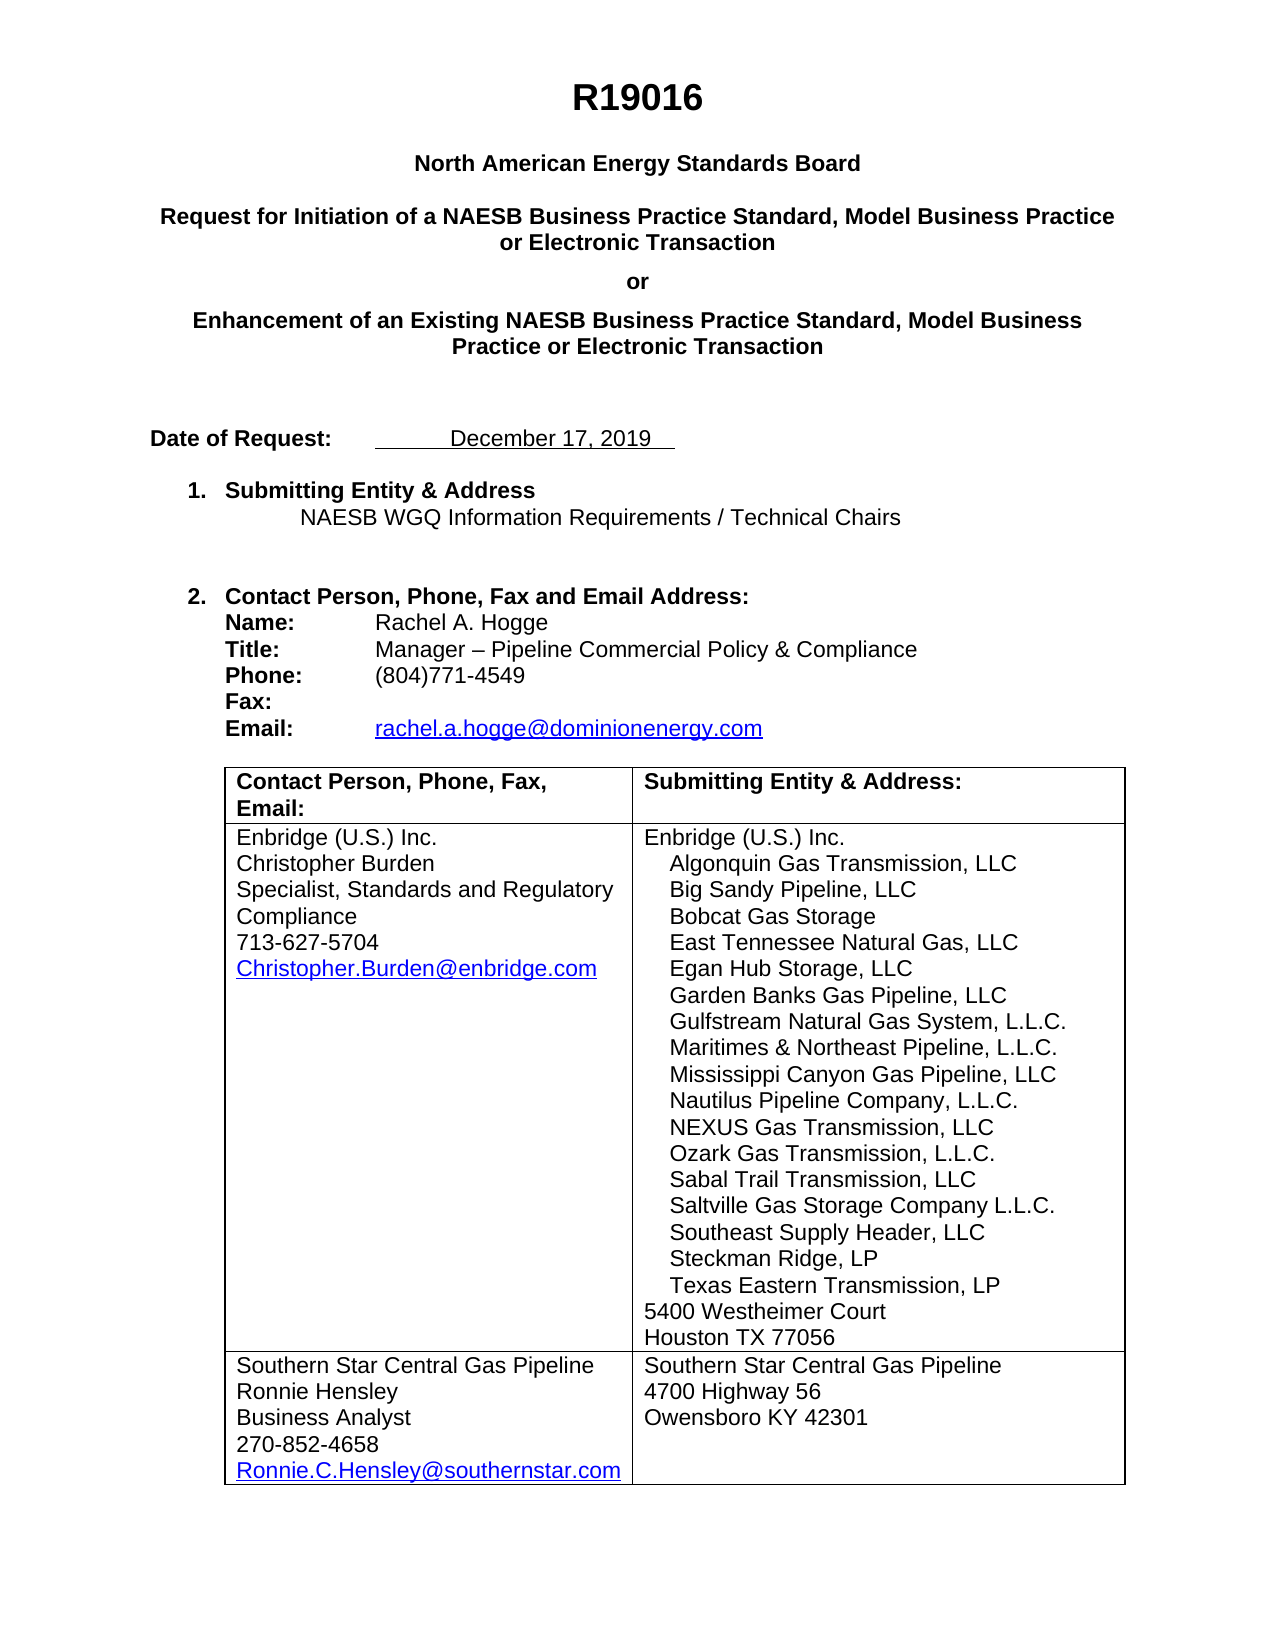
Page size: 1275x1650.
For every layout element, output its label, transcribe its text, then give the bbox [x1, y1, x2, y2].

text NAESB WGQ Information Requirements / Technical Chairs [300, 504, 1125, 530]
text or [150, 268, 1125, 294]
table_cell Southern Star Central Gas Pipeline Ronnie Hensley Business Analyst 270-852-4658 Ronnie.C.Hensley@southernstar.com [226, 1352, 632, 1483]
text Date of Request: December 17, 2019 [150, 425, 1125, 451]
text Email: rachel.a.hogge@dominionenergy.com [225, 714, 1125, 741]
text Enhancement of an Existing NAESB Business Practice Standard, Model Business Practice or Electronic Transaction [150, 307, 1125, 359]
text Request for Initiation of a NAESB Business Practice Standard, Model Business Practice or Electronic Transaction [150, 203, 1125, 255]
list Contact Person, Phone, Fax and Email Address: [187, 583, 1125, 609]
text Name: Rachel A. Hogge [225, 609, 1125, 636]
text Fax: [225, 688, 1125, 714]
table_header Contact Person, Phone, Fax, Email: [226, 768, 632, 822]
table_header Submitting Entity & Address: [633, 768, 1124, 822]
table_cell Enbridge (U.S.) Inc. Christopher Burden Specialist, Standards and Regulatory Compliance 713-627-5704 Christopher.Burden@enbridge.com [226, 824, 632, 1351]
table_cell Southern Star Central Gas Pipeline 4700 Highway 56 Owensboro KY 42301 [633, 1352, 1124, 1483]
list Submitting Entity & Address [187, 477, 1125, 504]
text North American Energy Standards Board [150, 150, 1125, 176]
text Title: Manager – Pipeline Commercial Policy & Compliance [225, 636, 1125, 662]
table_cell Enbridge (U.S.) Inc. Algonquin Gas Transmission, LLC Big Sandy Pipeline, LLC Bobcat Gas Storage East Tennessee Natural Gas, LLC Egan Hub Storage, LLC Garden Banks Gas Pipeline, LLC Gulfstream Natural Gas System, L.L.C. Maritimes & Northeast Pipeline, L.L.C. Mississippi Canyon Gas Pipeline, LLC Nautilus Pipeline Company, L.L.C. NEXUS Gas Transmission, LLC Ozark Gas Transmission, L.L.C. Sabal Trail Transmission, LLC Saltville Gas Storage Company L.L.C. Southeast Supply Header, LLC Steckman Ridge, LP Texas Eastern Transmission, LP 5400 Westheimer Court Houston TX 77056 [633, 824, 1124, 1351]
text Phone: (804)771-4549 [225, 662, 1125, 688]
